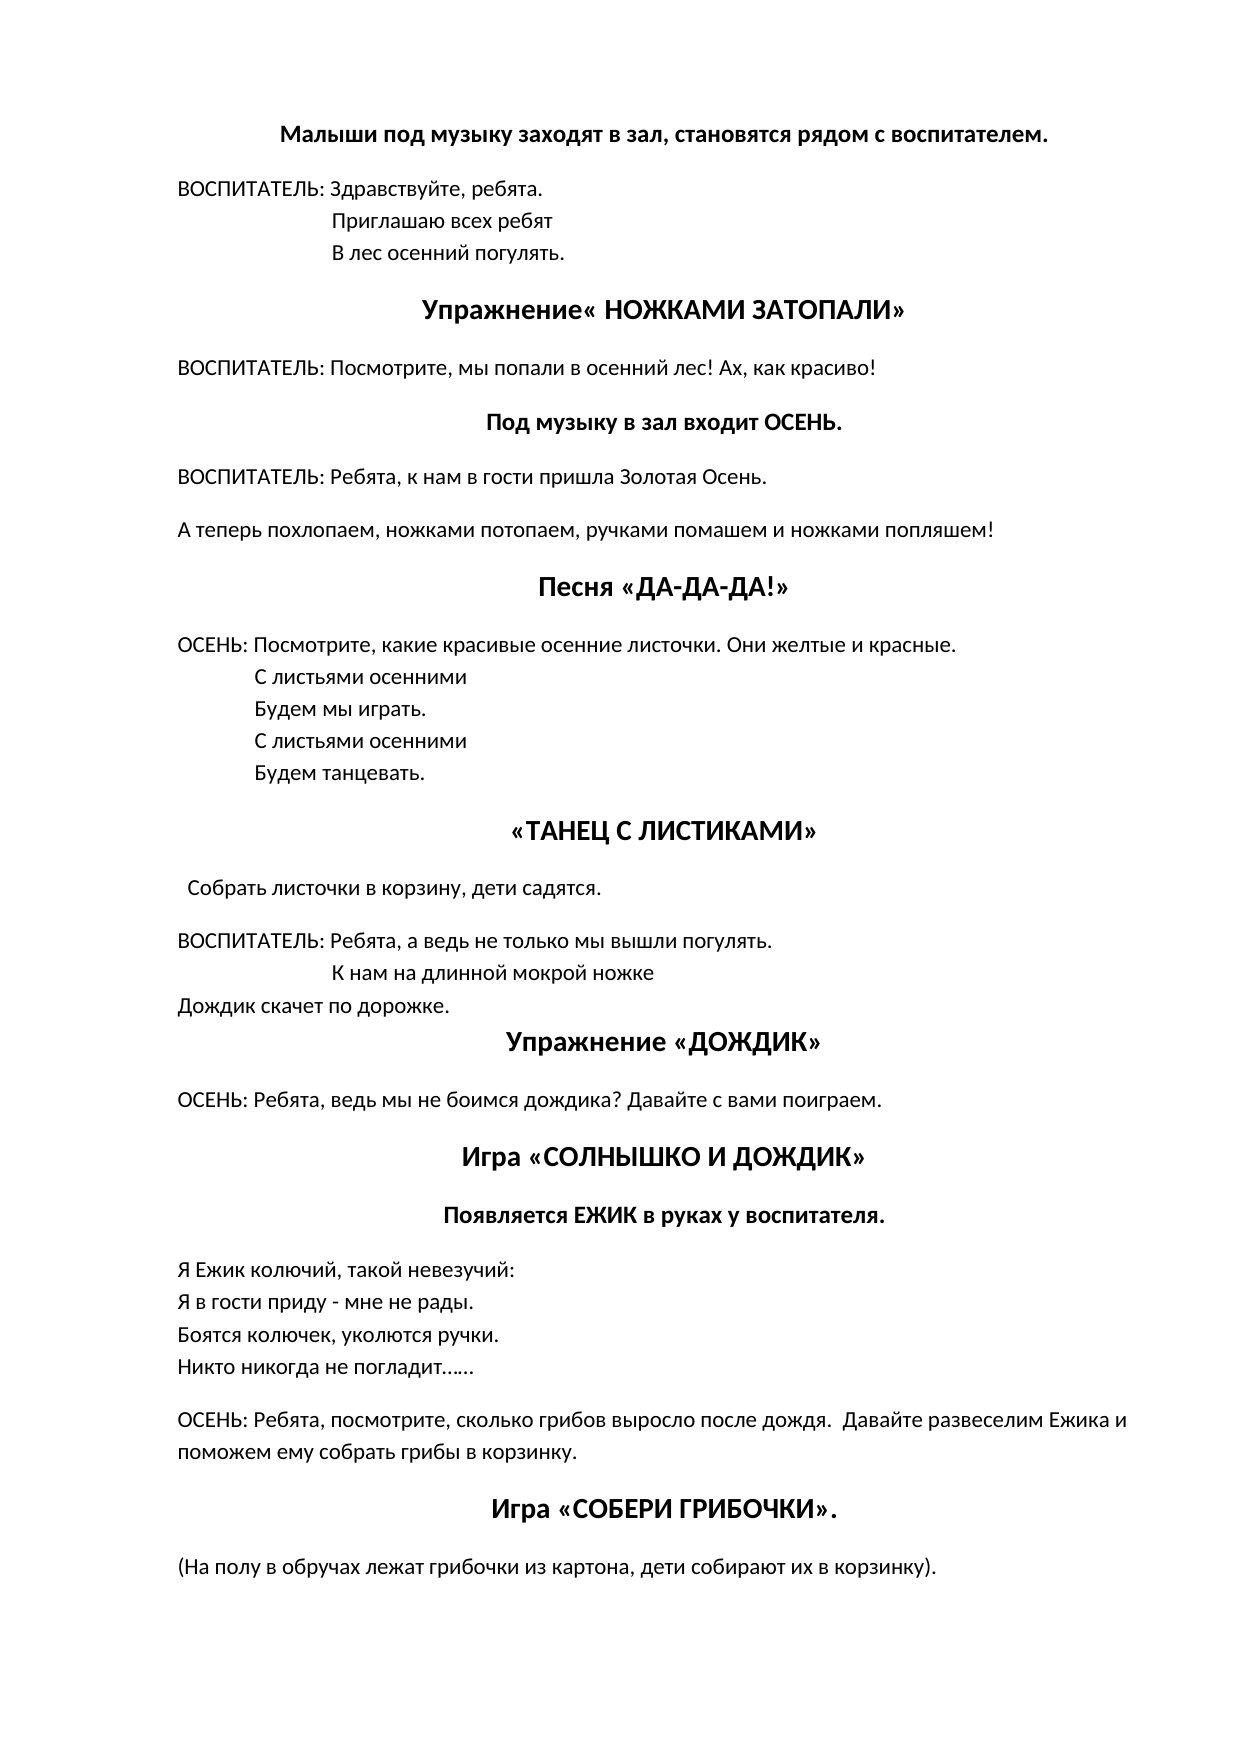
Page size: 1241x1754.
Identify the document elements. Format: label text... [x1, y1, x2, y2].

text ВОСПИТАТЕЛЬ: Посмотрите, мы попали в осенний лес! Ах, как красиво! [177, 353, 1152, 381]
text ВОСПИТАТЕЛЬ: Ребята, к нам в гости пришла Золотая Осень. [177, 462, 1152, 490]
text С листьями осенними [177, 662, 1152, 690]
text Упражнение« НОЖКАМИ ЗАТОПАЛИ» [177, 291, 1152, 327]
text Я в гости приду - мне не рады. [177, 1287, 1152, 1316]
text Будем танцевать. [177, 758, 1152, 787]
text Боятся колючек, уколются ручки. [177, 1320, 1152, 1348]
text С листьями осенними [177, 726, 1152, 754]
text Малыши под музыку заходят в зал, становятся рядом с воспитателем. [177, 118, 1152, 149]
text ОСЕНЬ: Посмотрите, какие красивые осенние листочки. Они желтые и красные. [177, 630, 1152, 658]
text Игра «СОБЕРИ ГРИБОЧКИ». [177, 1490, 1152, 1526]
text ВОСПИТАТЕЛЬ: Здравствуйте, ребята. [177, 174, 1152, 202]
text Приглашаю всех ребят [177, 206, 1152, 234]
text Игра «СОЛНЫШКО И ДОЖДИК» [177, 1138, 1152, 1173]
text ОСЕНЬ: Ребята, посмотрите, сколько грибов выросло после дождя. Давайте развеселим Ежика и поможем ему собрать грибы в корзинку. [177, 1405, 1152, 1465]
text Будем мы играть. [177, 694, 1152, 722]
text Собрать листочки в корзину, дети садятся. [177, 873, 1152, 901]
text (На полу в обручах лежат грибочки из картона, дети собирают их в корзинку). [177, 1552, 1152, 1580]
text «ТАНЕЦ С ЛИСТИКАМИ» [177, 812, 1152, 847]
text Никто никогда не погладит…… [177, 1352, 1152, 1380]
text К нам на длинной мокрой ножке [177, 958, 1152, 987]
text В лес осенний погулять. [177, 238, 1152, 266]
text Я Ежик колючий, такой невезучий: [177, 1255, 1152, 1283]
text ОСЕНЬ: Ребята, ведь мы не боимся дождика? Давайте с вами поиграем. [177, 1085, 1152, 1113]
text Песня «ДА-ДА-ДА!» [177, 568, 1152, 604]
text Упражнение «ДОЖДИК» [177, 1023, 1152, 1058]
text Появляется ЕЖИК в руках у воспитателя. [177, 1199, 1152, 1230]
text Дождик скачет по дорожке. [177, 991, 1152, 1019]
text ВОСПИТАТЕЛЬ: Ребята, а ведь не только мы вышли погулять. [177, 926, 1152, 954]
text А теперь похлопаем, ножками потопаем, ручками помашем и ножками попляшем! [177, 515, 1152, 543]
text Под музыку в зал входит ОСЕНЬ. [177, 406, 1152, 437]
